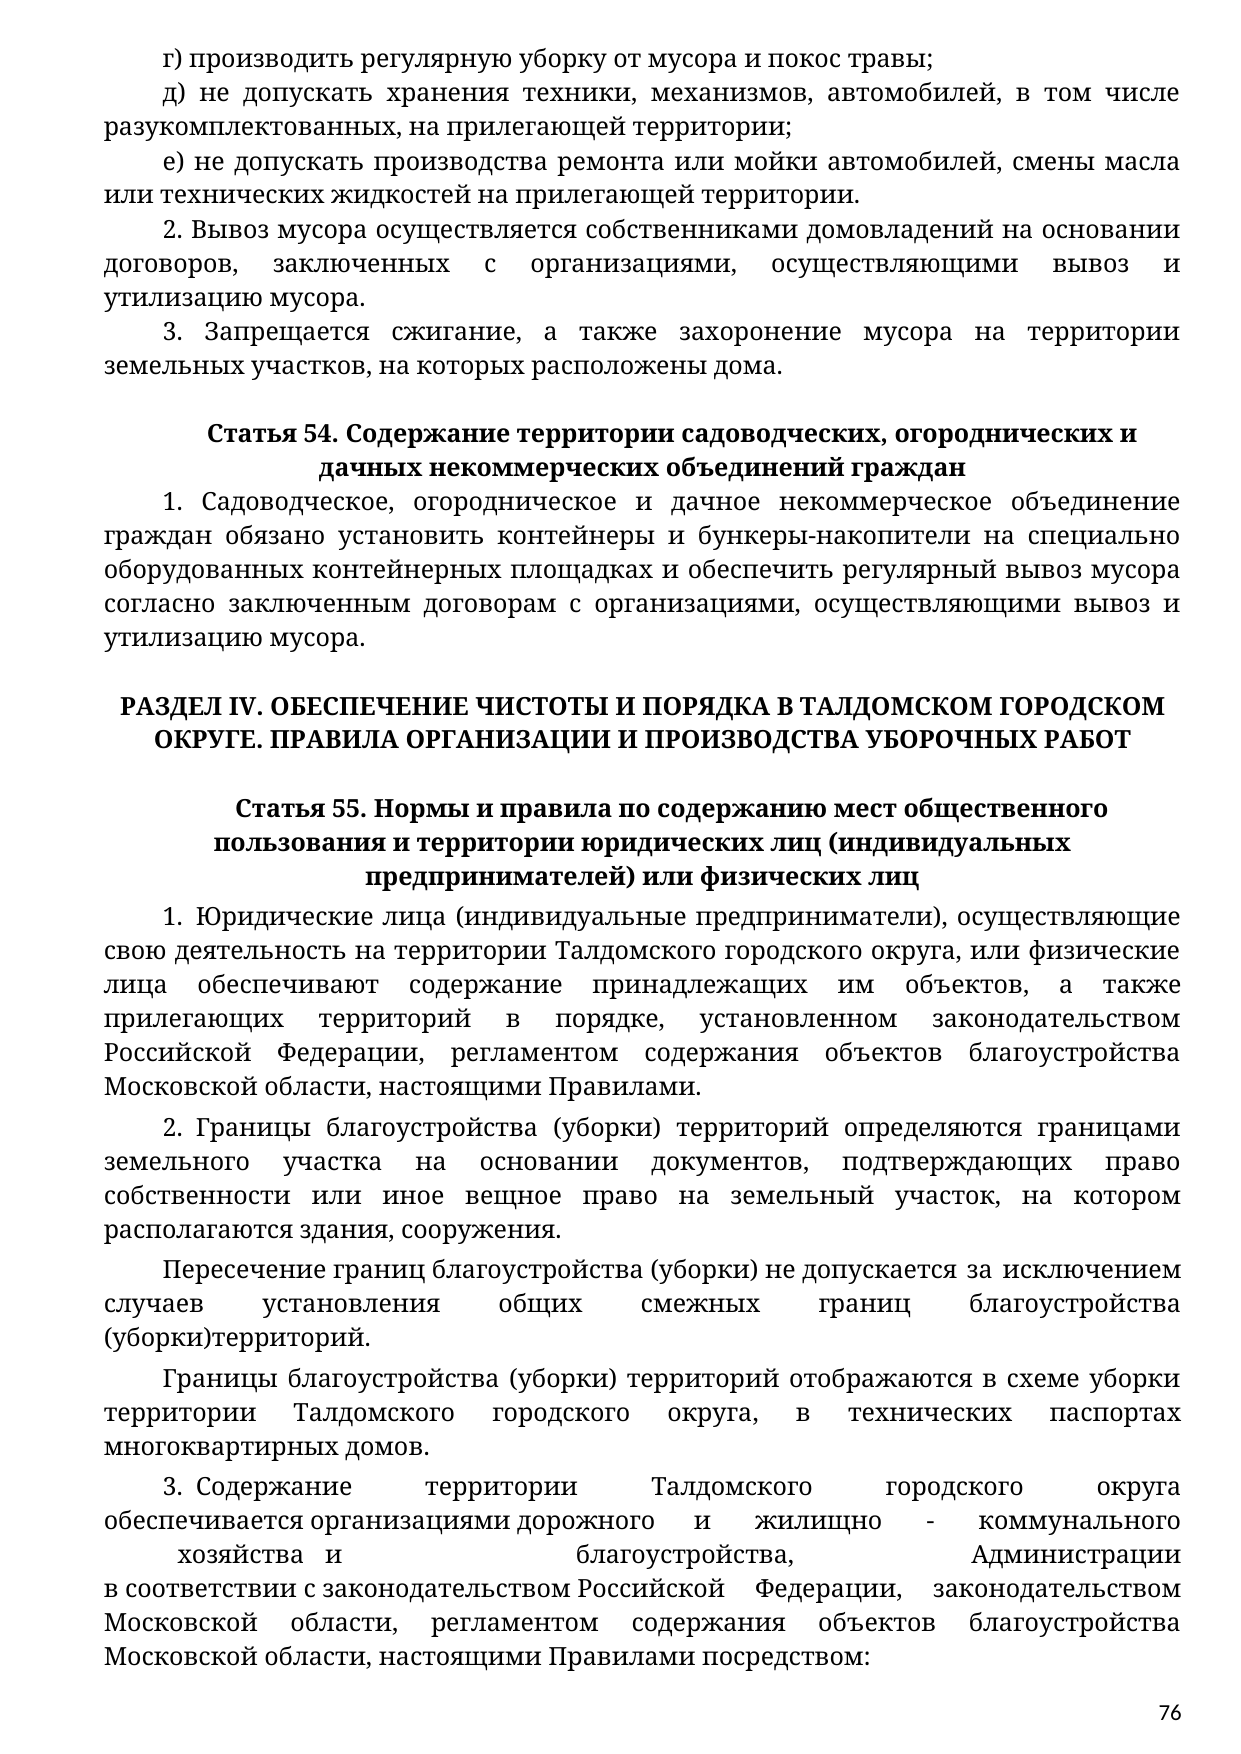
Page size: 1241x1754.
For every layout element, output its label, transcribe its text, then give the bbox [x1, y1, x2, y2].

text д) не допускать хранения техники, механизмов, автомобилей, в том числе разукомплектованных, на прилегающей территории; [103, 75, 1181, 143]
text 3. Содержание территории Талдомского городского округа обеспечивается организациями дорожного и жилищно - коммунального хозяйства и благоустройства, Администрации в соответствии с законодательством Российской Федерации, законодательством Московской области, регламентом содержания объектов благоустройства Московской области, настоящими Правилами посредством: [103, 1469, 1181, 1673]
text 1. Юридические лица (индивидуальные предприниматели), осуществляющие свою деятельность на территории Талдомского городского округа, или физические лица обеспечивают содержание принадлежащих им объектов, а также прилегающих территорий в порядке, установленном законодательством Российской Федерации, регламентом содержания объектов благоустройства Московской области, настоящими Правилами. [103, 899, 1181, 1103]
text 2. Границы благоустройства (уборки) территорий определяются границами земельного участка на основании документов, подтверждающих право собственности или иное вещное право на земельный участок, на котором располагаются здания, сооружения. [103, 1109, 1181, 1246]
text Пересечение границ благоустройства (уборки) не допускается за исключением случаев установления общих смежных границ благоустройства (уборки)территорий. [103, 1252, 1181, 1354]
text РАЗДЕЛ IV. Обеспечение чистоты и порядка в ТАЛДОМСКОМ городском округе. Правила организации и производства уборочных работ [103, 688, 1181, 756]
text 3. Запрещается сжигание, а также захоронение мусора на территории земельных участков, на которых расположены дома. [103, 313, 1181, 382]
text г) производить регулярную уборку от мусора и покос травы; [103, 41, 1181, 75]
text Статья 55. Нормы и правила по содержанию мест общественного пользования и территории юридических лиц (индивидуальных предпринимателей) или физических лиц [103, 790, 1181, 892]
text Границы благоустройства (уборки) территорий отображаются в схеме уборки территории Талдомского городского округа, в технических паспортах многоквартирных домов. [103, 1360, 1181, 1462]
text 2. Вывоз мусора осуществляется собственниками домовладений на основании договоров, заключенных с организациями, осуществляющими вывоз и утилизацию мусора. [103, 211, 1181, 313]
text е) не допускать производства ремонта или мойки автомобилей, смены масла или технических жидкостей на прилегающей территории. [103, 143, 1181, 211]
text 1. Садоводческое, огородническое и дачное некоммерческое объединение граждан обязано установить контейнеры и бункеры-накопители на специально оборудованных контейнерных площадках и обеспечить регулярный вывоз мусора согласно заключенным договорам с организациями, осуществляющими вывоз и утилизацию мусора. [103, 484, 1181, 654]
text Статья 54. Содержание территории садоводческих, огороднических и дачных некоммерческих объединений граждан [103, 416, 1181, 484]
